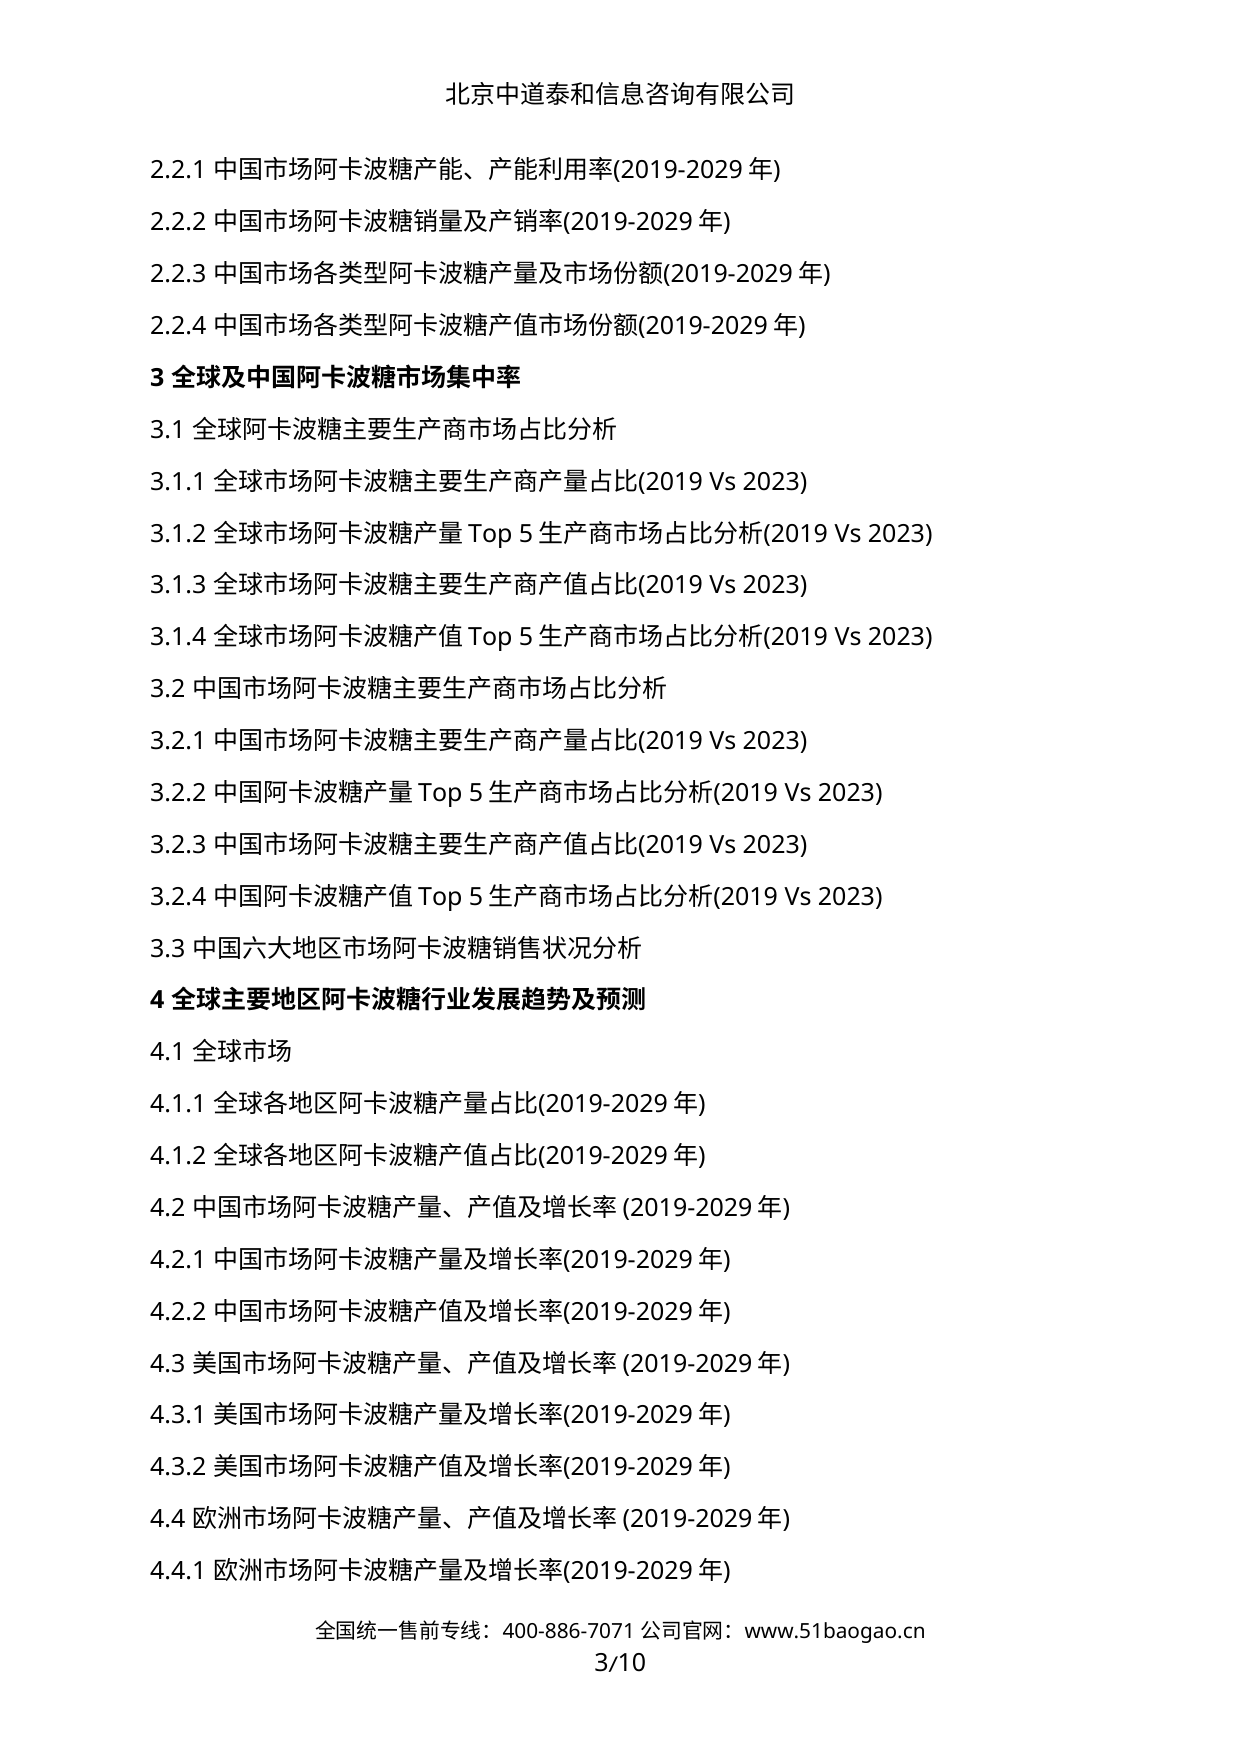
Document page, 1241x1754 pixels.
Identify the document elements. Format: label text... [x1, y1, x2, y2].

text 2.2.3 中国市场各类型阿卡波糖产量及市场份额(2019-2029年) [150, 254, 1090, 290]
text 3.1.4 全球市场阿卡波糖产值Top 5生产商市场占比分析(2019 Vs 2023) [150, 617, 1090, 653]
text 4.1.1 全球各地区阿卡波糖产量占比(2019-2029年) [150, 1084, 1090, 1120]
text 4.4.1 欧洲市场阿卡波糖产量及增长率(2019-2029年) [150, 1551, 1090, 1587]
text 4.2.1 中国市场阿卡波糖产量及增长率(2019-2029年) [150, 1239, 1090, 1276]
text 3.1.1 全球市场阿卡波糖主要生产商产量占比(2019 Vs 2023) [150, 461, 1090, 497]
text 3.1 全球阿卡波糖主要生产商市场占比分析 [150, 409, 1090, 446]
text 2.2.2 中国市场阿卡波糖销量及产销率(2019-2029年) [150, 202, 1090, 238]
text 4.4 欧洲市场阿卡波糖产量、产值及增长率 (2019-2029年) [150, 1499, 1090, 1535]
text 3.2.2 中国阿卡波糖产量Top 5生产商市场占比分析(2019 Vs 2023) [150, 772, 1090, 809]
text 4 全球主要地区阿卡波糖行业发展趋势及预测 [150, 980, 1090, 1016]
text 3.2.1 中国市场阿卡波糖主要生产商产量占比(2019 Vs 2023) [150, 721, 1090, 757]
text 3 全球及中国阿卡波糖市场集中率 [150, 357, 1090, 394]
text 4.2.2 中国市场阿卡波糖产值及增长率(2019-2029年) [150, 1291, 1090, 1327]
text 4.3.2 美国市场阿卡波糖产值及增长率(2019-2029年) [150, 1447, 1090, 1483]
text 3.1.2 全球市场阿卡波糖产量Top 5生产商市场占比分析(2019 Vs 2023) [150, 513, 1090, 549]
text 2.2.4 中国市场各类型阿卡波糖产值市场份额(2019-2029年) [150, 306, 1090, 342]
text 3.2.3 中国市场阿卡波糖主要生产商产值占比(2019 Vs 2023) [150, 824, 1090, 861]
text 3.2 中国市场阿卡波糖主要生产商市场占比分析 [150, 669, 1090, 705]
text 3.2.4 中国阿卡波糖产值Top 5生产商市场占比分析(2019 Vs 2023) [150, 876, 1090, 912]
text 4.2 中国市场阿卡波糖产量、产值及增长率 (2019-2029年) [150, 1187, 1090, 1224]
text 3.3 中国六大地区市场阿卡波糖销售状况分析 [150, 928, 1090, 964]
text 4.1.2 全球各地区阿卡波糖产值占比(2019-2029年) [150, 1136, 1090, 1172]
text 4.1 全球市场 [150, 1032, 1090, 1068]
text 4.3.1 美国市场阿卡波糖产量及增长率(2019-2029年) [150, 1395, 1090, 1431]
text 3.1.3 全球市场阿卡波糖主要生产商产值占比(2019 Vs 2023) [150, 565, 1090, 601]
text 2.2.1 中国市场阿卡波糖产能、产能利用率(2019-2029年) [150, 150, 1090, 186]
text 4.3 美国市场阿卡波糖产量、产值及增长率 (2019-2029年) [150, 1343, 1090, 1379]
